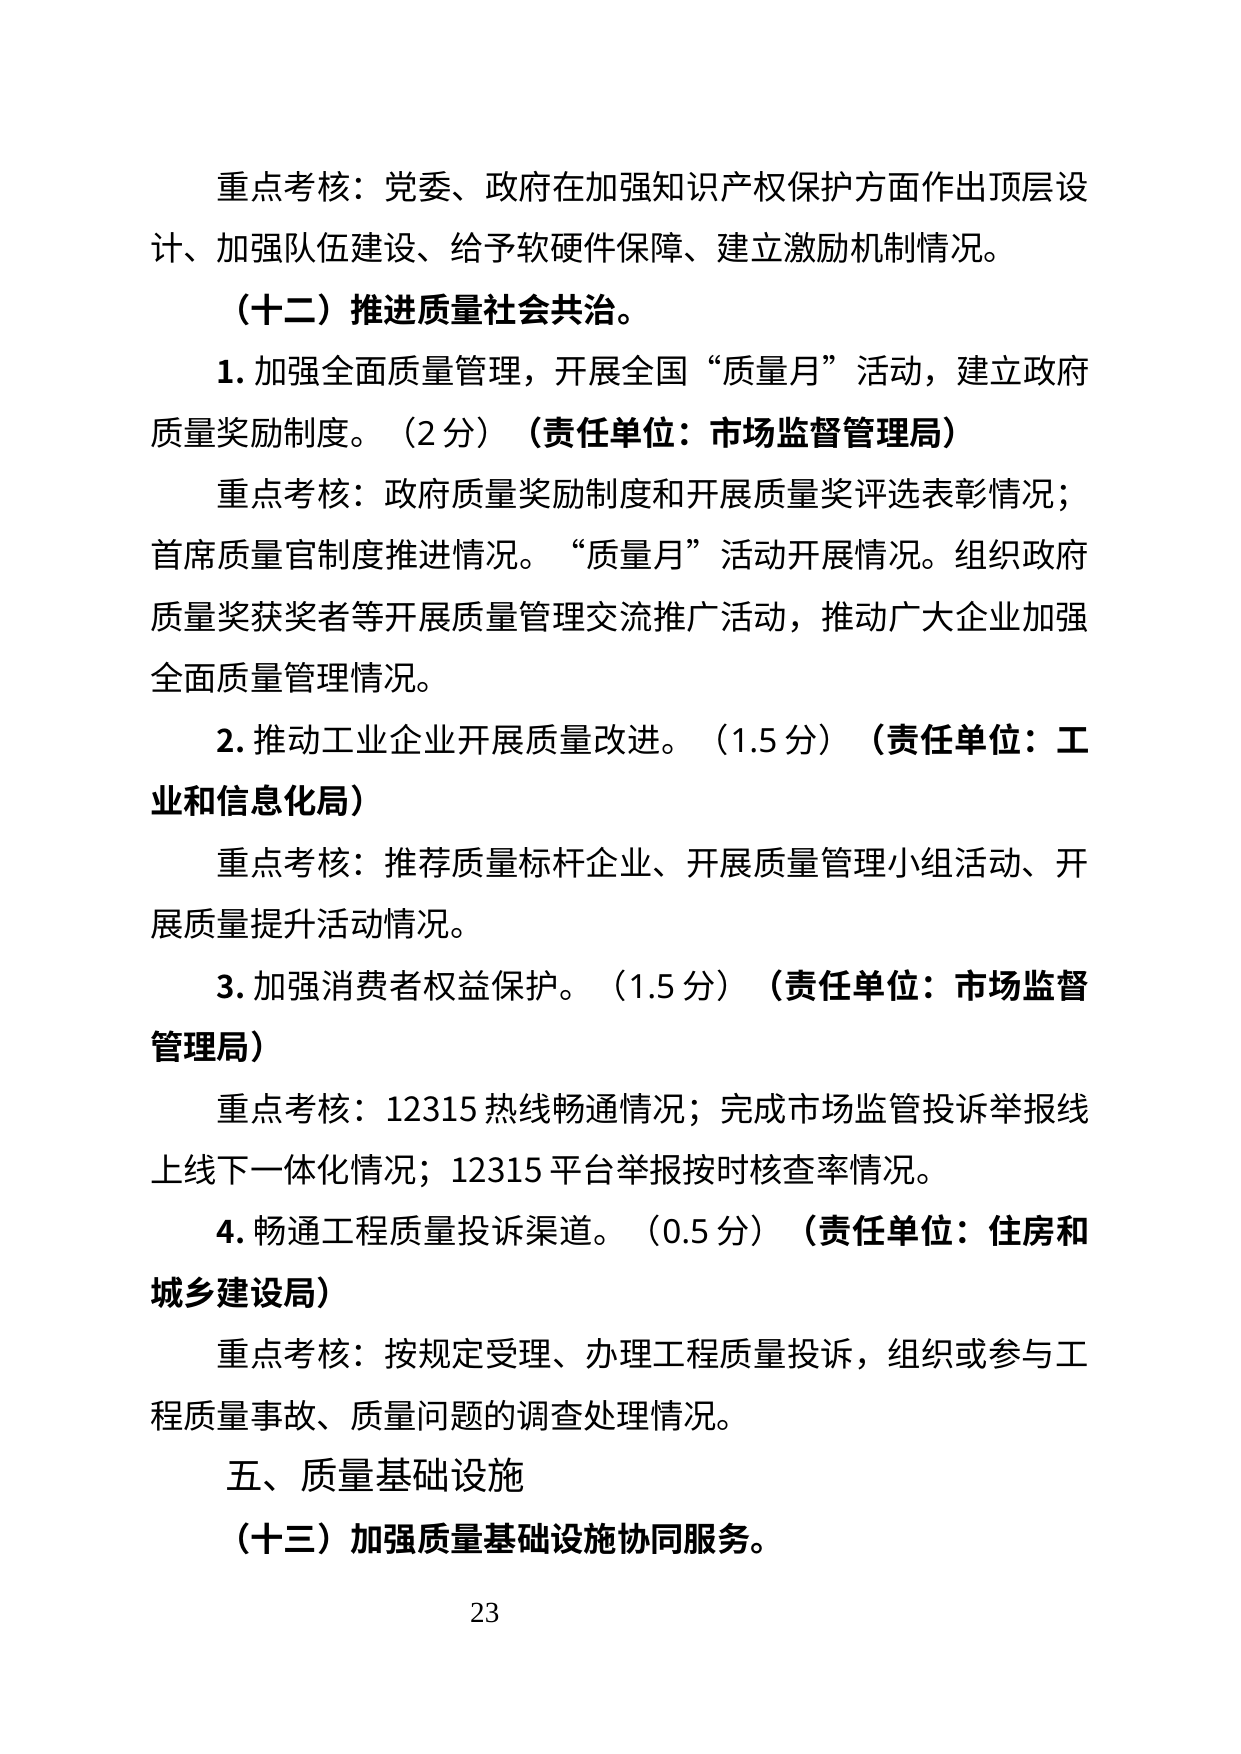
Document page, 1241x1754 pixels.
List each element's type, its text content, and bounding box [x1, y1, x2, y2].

text 五、质量基础设施 [150, 1441, 1090, 1502]
list 推动工业企业开展质量改进。（1.5分）（责任单位：工业和信息化局） [150, 703, 1090, 826]
list 畅通工程质量投诉渠道。（0.5分）（责任单位：住房和城乡建设局） [150, 1195, 1090, 1318]
text 重点考核：按规定受理、办理工程质量投诉，组织或参与工程质量事故、质量问题的调查处理情况。 [150, 1318, 1090, 1441]
text 重点考核：党委、政府在加强知识产权保护方面作出顶层设计、加强队伍建设、给予软硬件保障、建立激励机制情况。 [150, 150, 1090, 273]
text 重点考核：政府质量奖励制度和开展质量奖评选表彰情况；首席质量官制度推进情况。“质量月”活动开展情况。组织政府质量奖获奖者等开展质量管理交流推广活动，推动广大企业加强全面质量管理情况。 [150, 457, 1090, 703]
text （十二）推进质量社会共治。 [150, 273, 1090, 334]
text 重点考核：12315热线畅通情况；完成市场监管投诉举报线上线下一体化情况；12315平台举报按时核查率情况。 [150, 1072, 1090, 1195]
list 加强消费者权益保护。（1.5分）（责任单位：市场监督管理局） [150, 949, 1090, 1072]
text 重点考核：推荐质量标杆企业、开展质量管理小组活动、开展质量提升活动情况。 [150, 826, 1090, 949]
text （十三）加强质量基础设施协同服务。 [150, 1502, 1090, 1563]
list 加强全面质量管理，开展全国“质量月”活动，建立政府质量奖励制度。（2分）（责任单位：市场监督管理局） [150, 334, 1090, 457]
